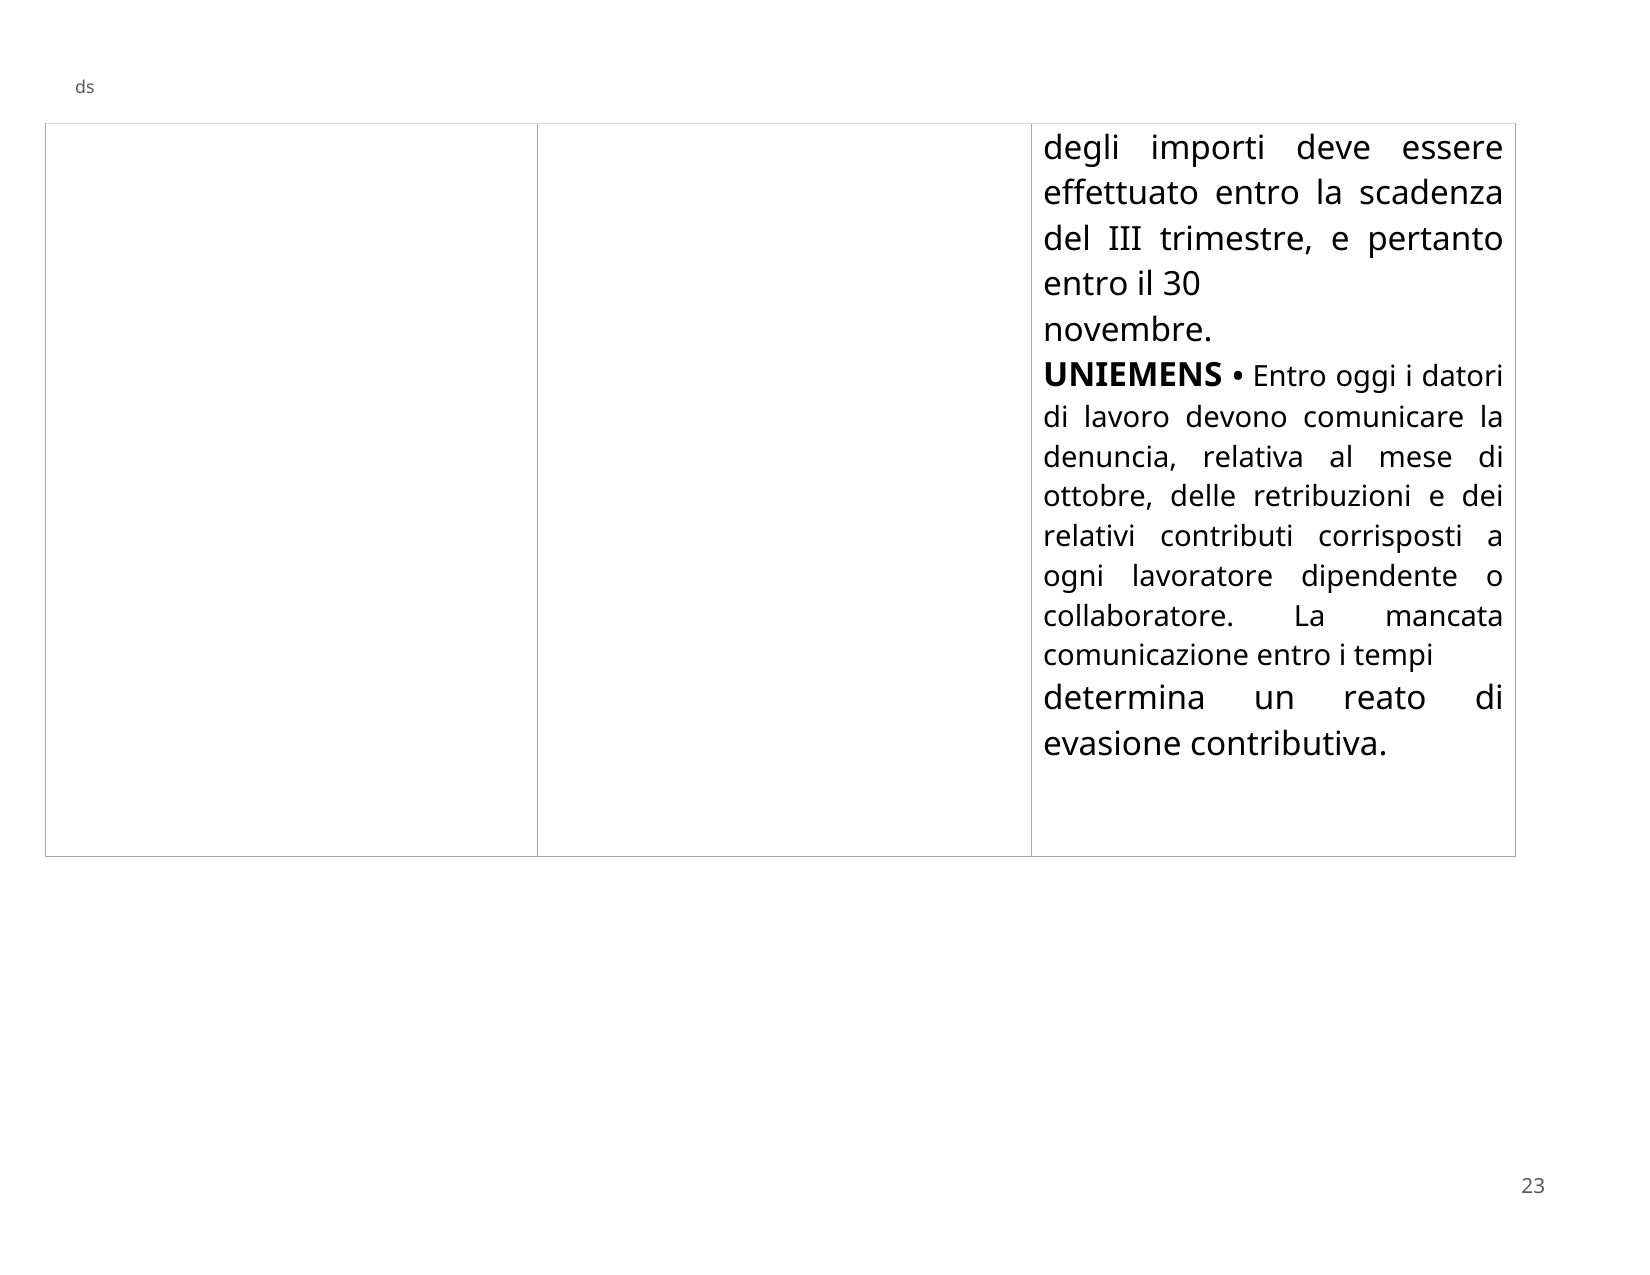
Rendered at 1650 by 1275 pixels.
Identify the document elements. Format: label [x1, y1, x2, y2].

table_cell [538, 124, 1031, 856]
table_cell [1032, 124, 1515, 856]
table_cell [46, 124, 537, 856]
